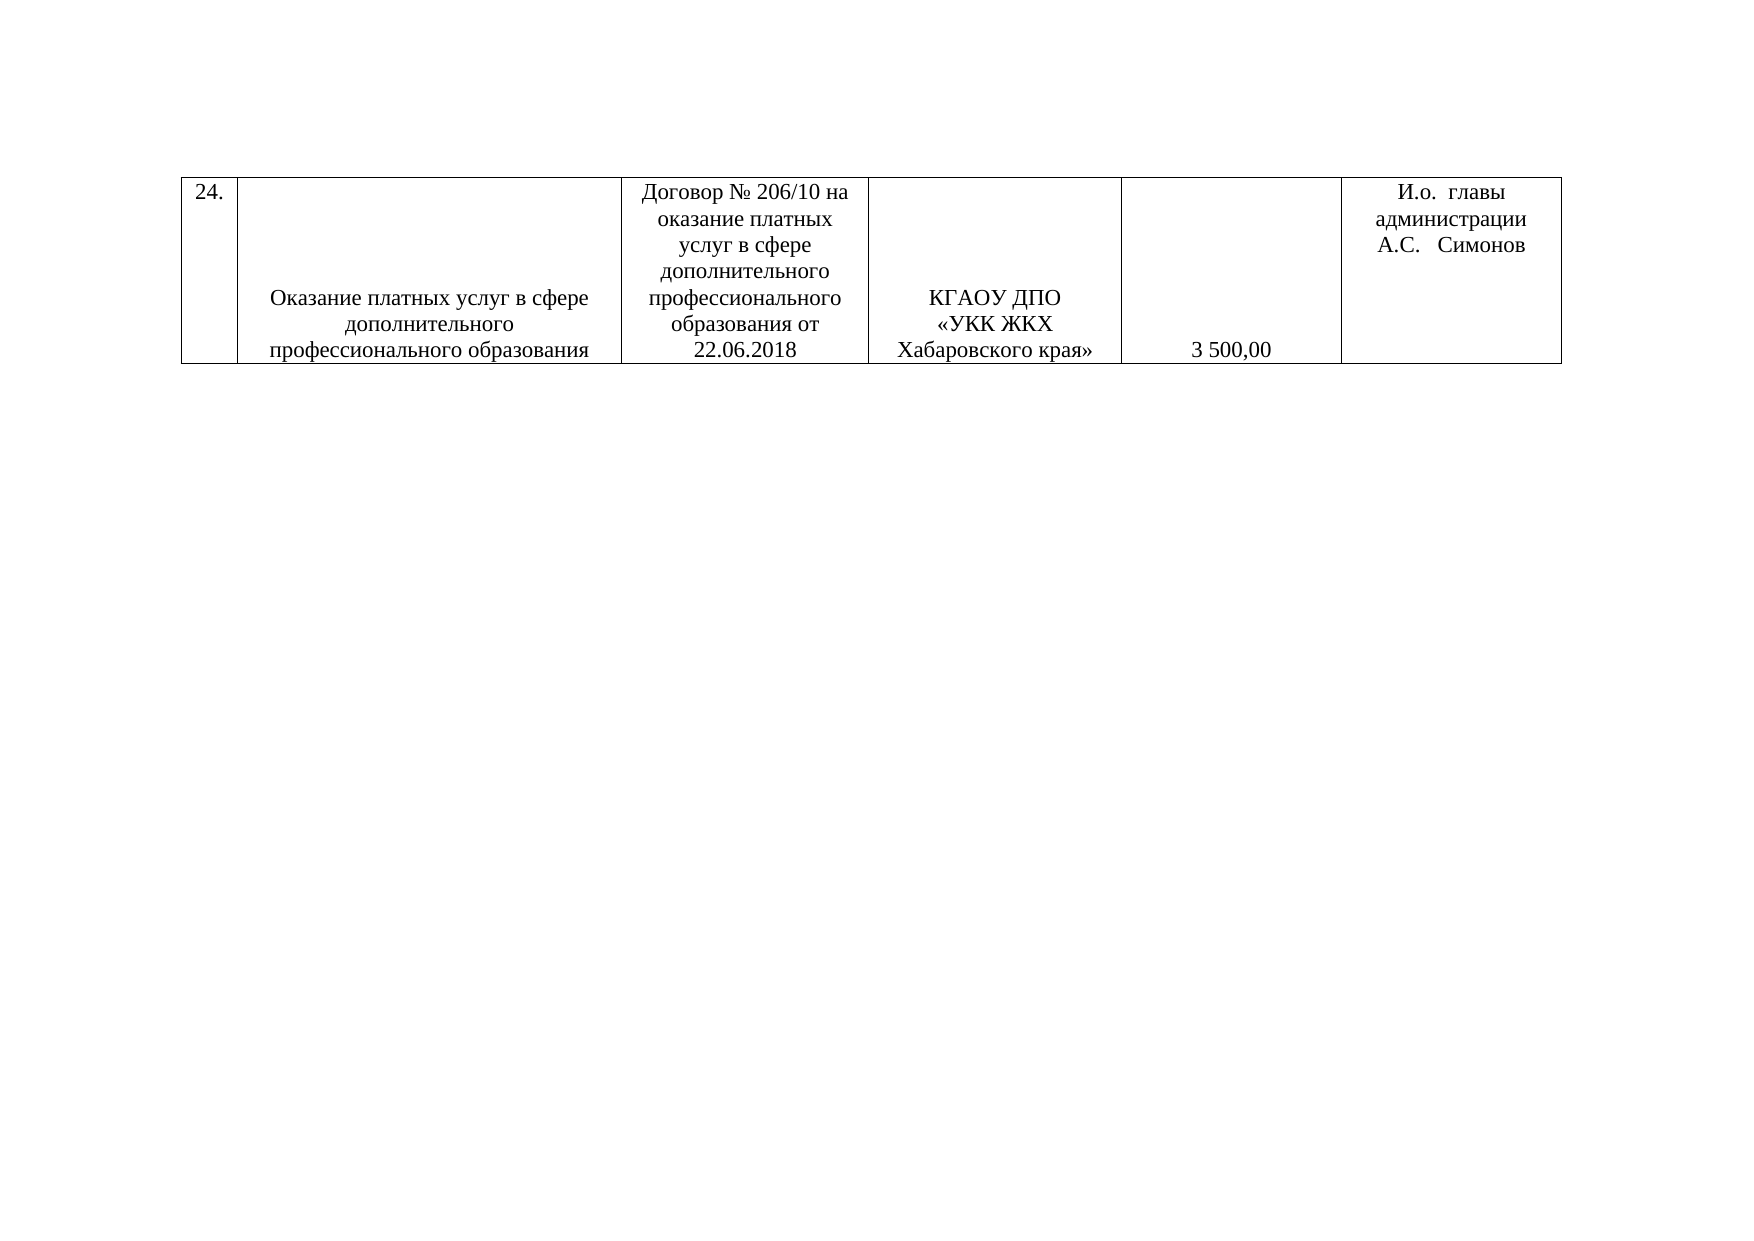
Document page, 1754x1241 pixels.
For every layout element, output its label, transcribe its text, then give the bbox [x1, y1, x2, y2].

table_cell КГАОУ ДПО «УКК ЖКХ Хабаровского края» [869, 178, 1121, 363]
table_cell Оказание платных услуг в сфере дополнительного профессионального образования [238, 178, 621, 363]
table_cell 3 500,00 [1122, 178, 1341, 363]
table_cell Договор № 206/10 на оказание платных услуг в сфере дополнительного профессионального образования от 22.06.2018 [622, 178, 868, 363]
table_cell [1342, 178, 1561, 363]
table_cell 24. [182, 178, 237, 363]
